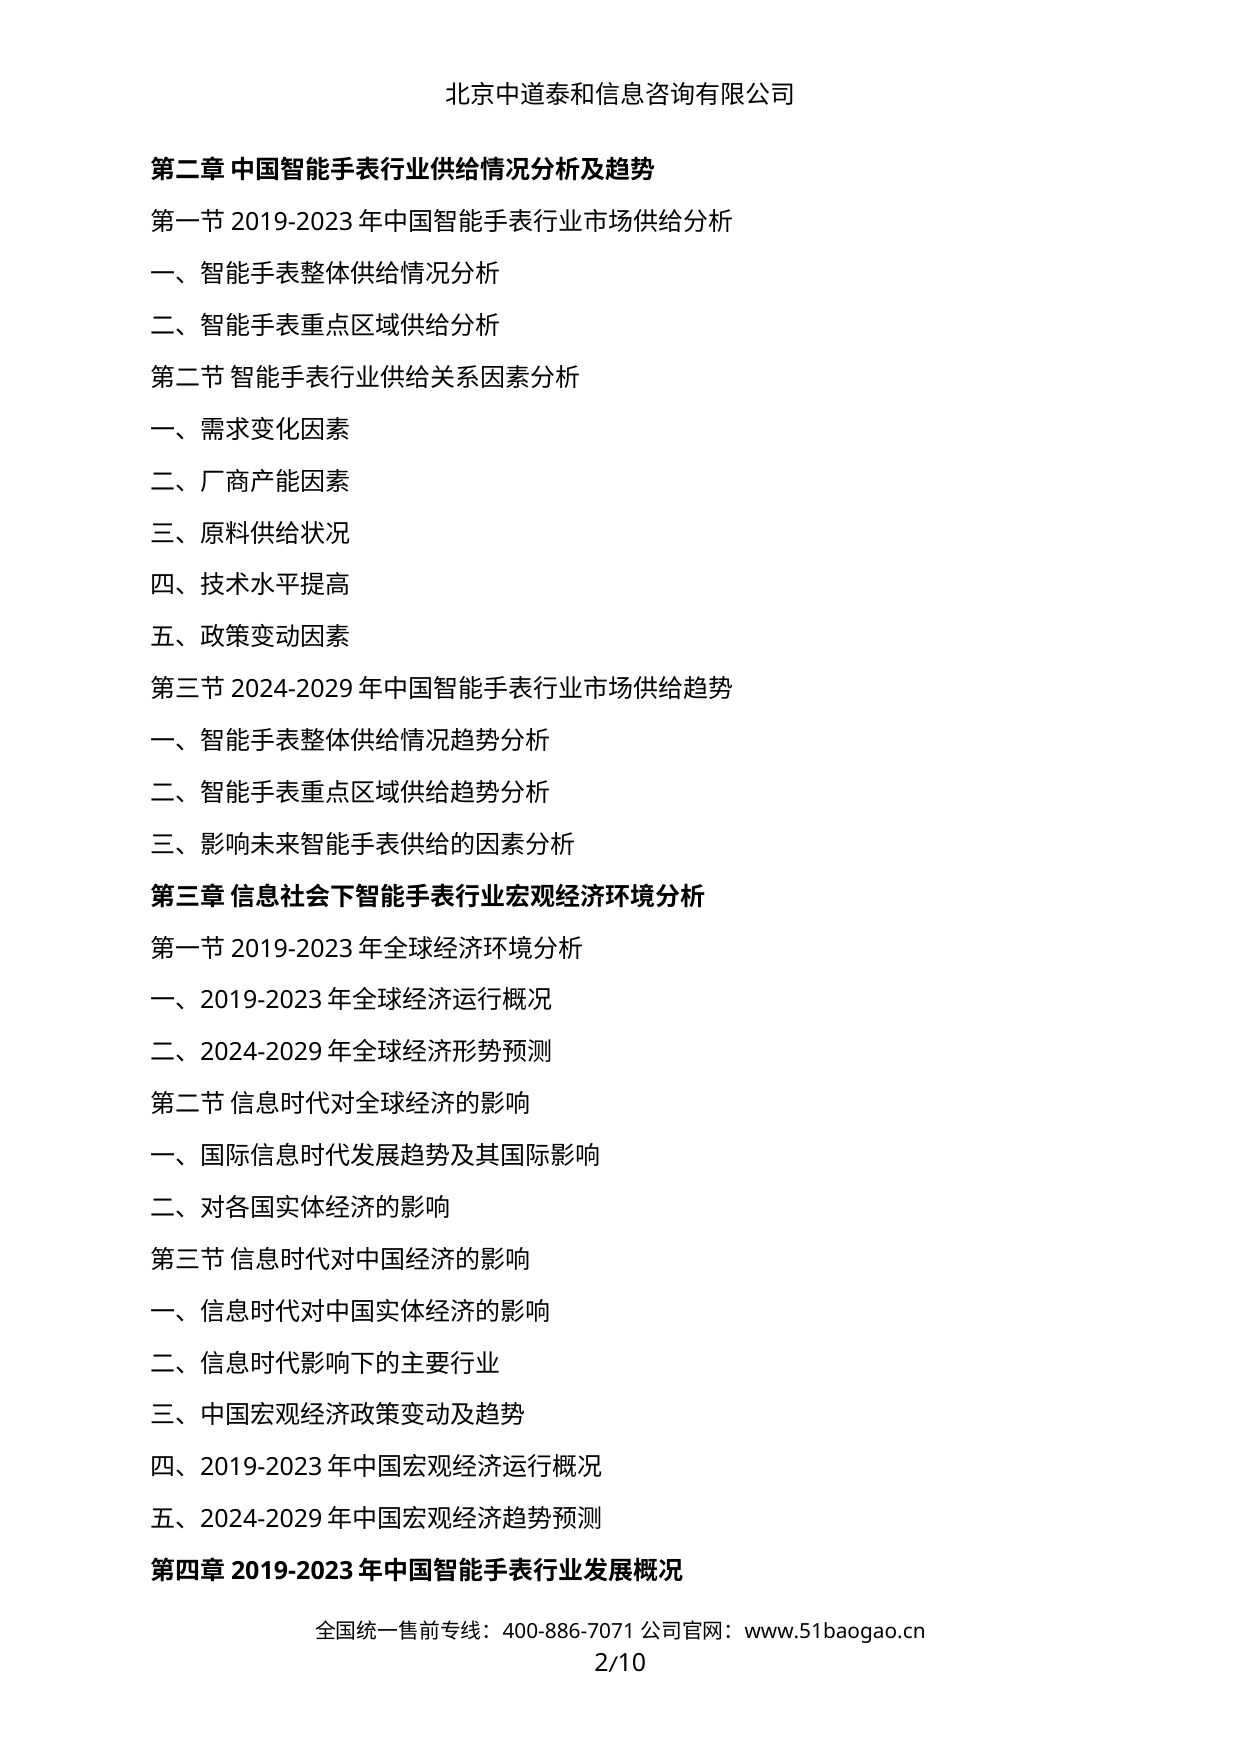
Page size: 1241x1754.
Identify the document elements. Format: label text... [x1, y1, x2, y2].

text 四、技术水平提高 [150, 565, 1090, 601]
text 一、智能手表整体供给情况分析 [150, 254, 1090, 290]
text 二、厂商产能因素 [150, 461, 1090, 497]
text 四、2019-2023年中国宏观经济运行概况 [150, 1447, 1090, 1483]
text 第二章 中国智能手表行业供给情况分析及趋势 [150, 150, 1090, 186]
text 五、2024-2029年中国宏观经济趋势预测 [150, 1499, 1090, 1535]
text 二、信息时代影响下的主要行业 [150, 1343, 1090, 1379]
text 二、2024-2029年全球经济形势预测 [150, 1032, 1090, 1068]
text 第三节 2024-2029年中国智能手表行业市场供给趋势 [150, 669, 1090, 705]
text 三、影响未来智能手表供给的因素分析 [150, 824, 1090, 861]
text 二、对各国实体经济的影响 [150, 1187, 1090, 1224]
text 第一节 2019-2023年中国智能手表行业市场供给分析 [150, 202, 1090, 238]
text 一、需求变化因素 [150, 409, 1090, 446]
text 第一节 2019-2023年全球经济环境分析 [150, 928, 1090, 964]
text 二、智能手表重点区域供给趋势分析 [150, 772, 1090, 809]
text 第二节 智能手表行业供给关系因素分析 [150, 357, 1090, 394]
text 一、智能手表整体供给情况趋势分析 [150, 721, 1090, 757]
text 三、原料供给状况 [150, 513, 1090, 549]
text 一、国际信息时代发展趋势及其国际影响 [150, 1136, 1090, 1172]
text 三、中国宏观经济政策变动及趋势 [150, 1395, 1090, 1431]
text 第三章 信息社会下智能手表行业宏观经济环境分析 [150, 876, 1090, 912]
text 一、信息时代对中国实体经济的影响 [150, 1291, 1090, 1327]
text 一、2019-2023年全球经济运行概况 [150, 980, 1090, 1016]
text 二、智能手表重点区域供给分析 [150, 306, 1090, 342]
text 第三节 信息时代对中国经济的影响 [150, 1239, 1090, 1276]
text 第四章 2019-2023年中国智能手表行业发展概况 [150, 1551, 1090, 1587]
text 第二节 信息时代对全球经济的影响 [150, 1084, 1090, 1120]
text 五、政策变动因素 [150, 617, 1090, 653]
